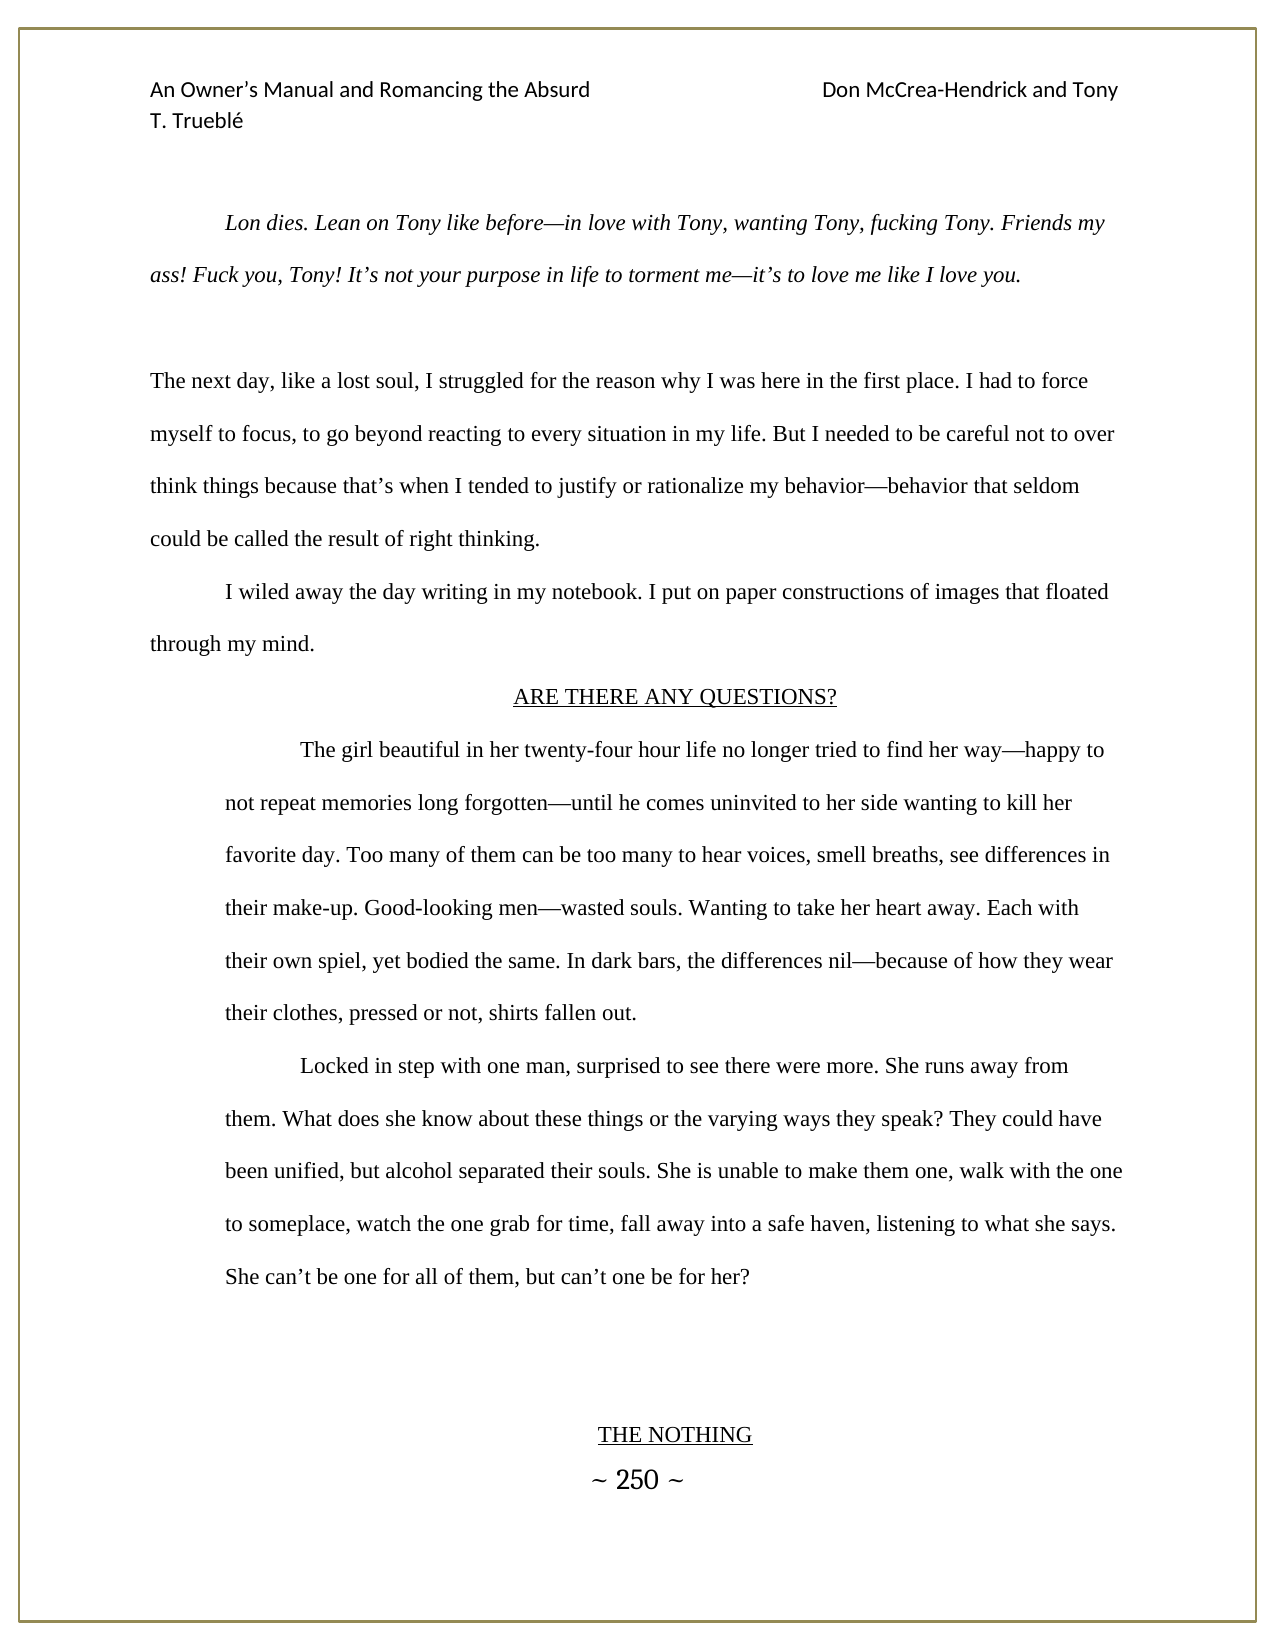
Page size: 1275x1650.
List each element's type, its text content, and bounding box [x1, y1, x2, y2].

text The next day, like a lost soul, I struggled for the reason why I was here in the first place. I had to force myself to focus, to go beyond reacting to every situation in my life. But I needed to be careful not to over think things because that’s when I tended to justify or rationalize my behavior—behavior that seldom could be called the result of right thinking. [150, 367, 1125, 551]
text THE NOTHING [150, 1421, 1125, 1447]
text Locked in step with one man, surprised to see there were more. She runs away from them. What does she know about these things or the varying ways they speak? They could have been unified, but alcohol separated their souls. She is unable to make them one, walk with the one to someplace, watch the one grab for time, fall away into a safe haven, listening to what she says. She can’t be one for all of them, but can’t one be for her? [225, 1052, 1125, 1289]
text ARE THERE ANY QUESTIONS? [150, 683, 1125, 709]
text The girl beautiful in her twenty-four hour life no longer tried to find her way—happy to not repeat memories long forgotten—until he comes uninvited to her side wanting to kill her favorite day. Too many of them can be too many to hear voices, smell breaths, see differences in their make-up. Good-looking men—wasted souls. Wanting to take her heart away. Each with their own spiel, yet bodied the same. In dark bars, the differences nil—because of how they wear their clothes, pressed or not, shirts fallen out. [225, 736, 1125, 1026]
text I wiled away the day writing in my notebook. I put on paper constructions of images that floated through my mind. [150, 578, 1125, 657]
text Lon dies. Lean on Tony like before—in love with Tony, wanting Tony, fucking Tony. Friends my ass! Fuck you, Tony! It’s not your purpose in life to torment me—it’s to love me like I love you. [150, 209, 1125, 288]
